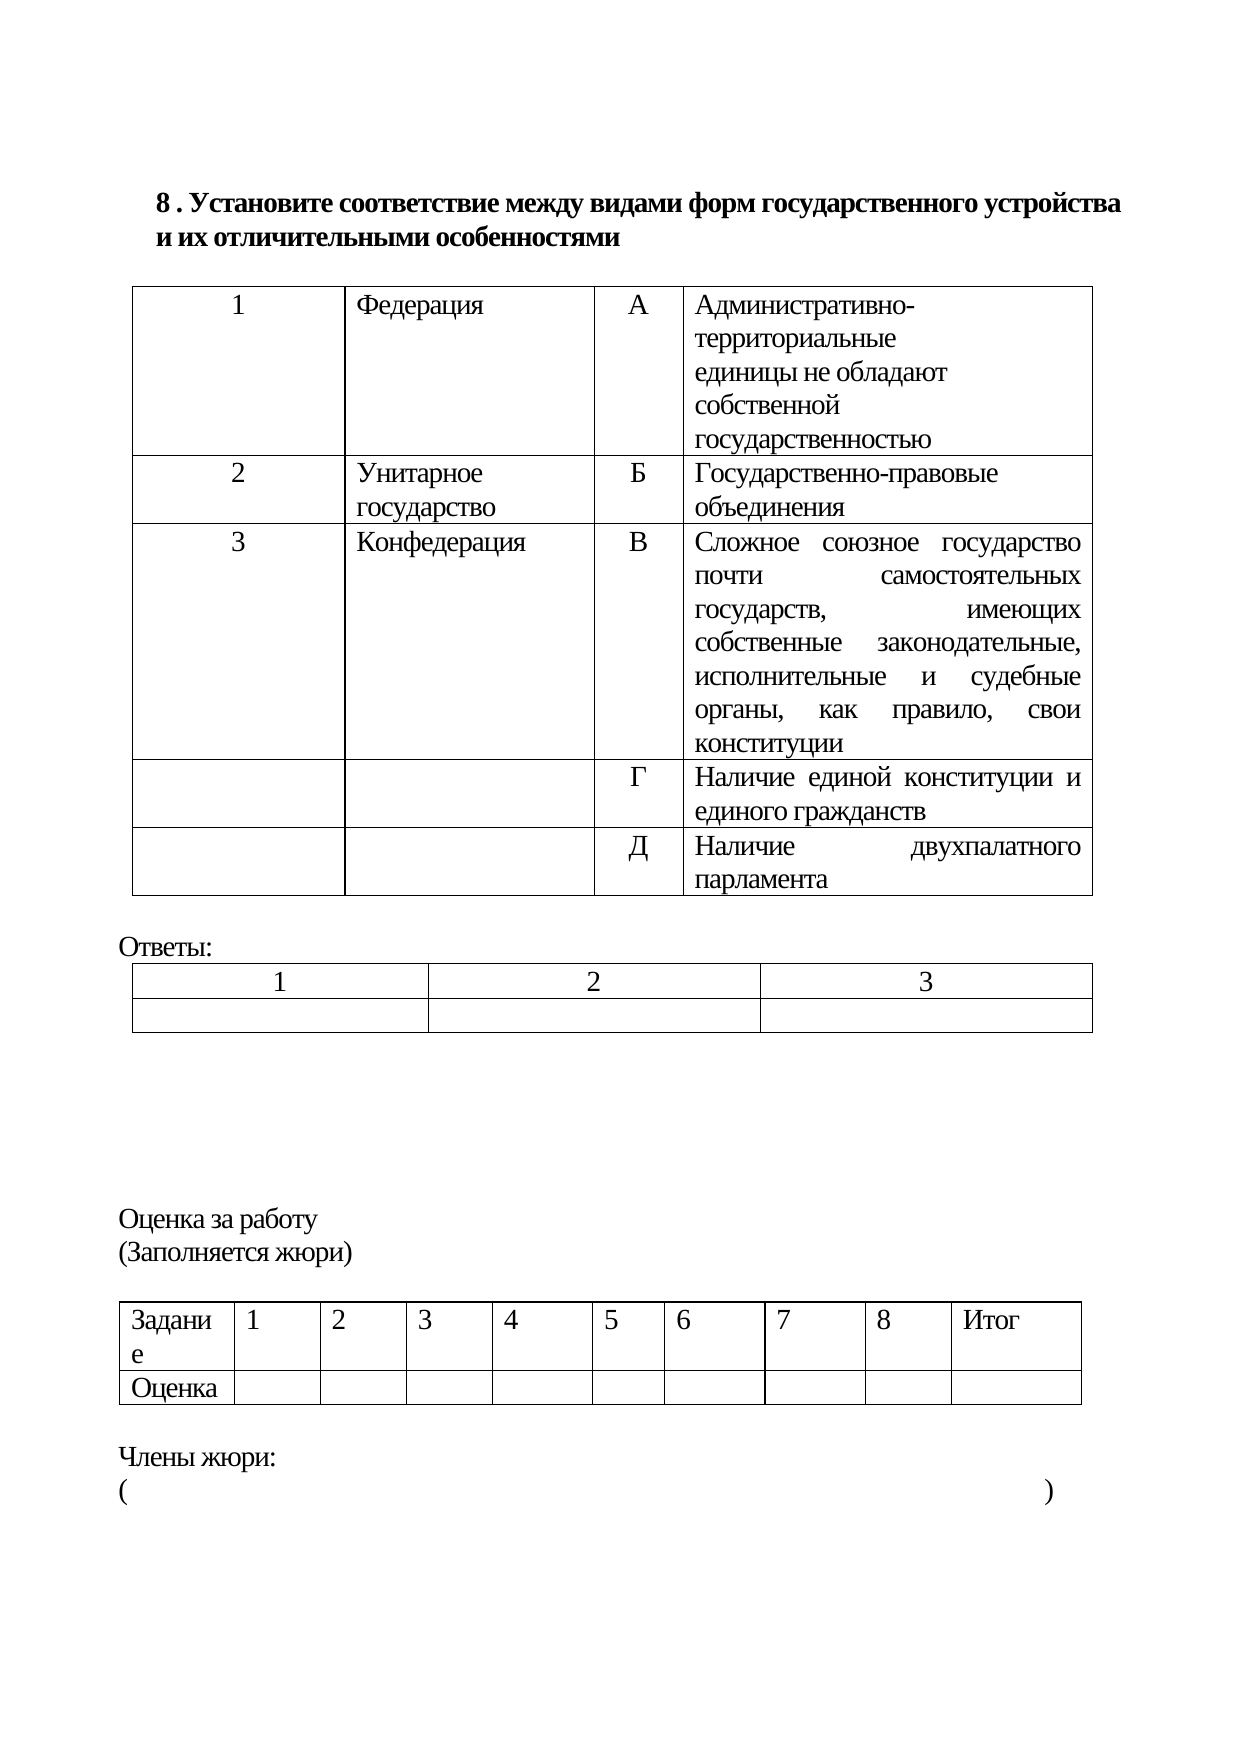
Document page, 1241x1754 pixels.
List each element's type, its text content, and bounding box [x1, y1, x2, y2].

table_cell [133, 760, 344, 827]
table_cell [133, 999, 428, 1032]
table_cell [346, 828, 594, 895]
text ( ) [118, 1472, 1122, 1506]
table_cell Г [595, 760, 683, 827]
table_cell [493, 1371, 592, 1404]
table_cell 3 [133, 524, 344, 758]
text Ответы: [118, 929, 1122, 963]
table_header 4 [493, 1303, 592, 1369]
table_header 5 [593, 1303, 664, 1369]
table_cell Оценка [120, 1371, 234, 1404]
table_cell Б [595, 456, 683, 523]
table_header А [595, 287, 683, 454]
table_header Задание [120, 1303, 234, 1369]
table_cell [766, 1371, 865, 1404]
text (Заполняется жюри) [118, 1234, 1122, 1268]
table_cell [321, 1371, 406, 1404]
table_header 3 [407, 1303, 492, 1369]
table_cell [866, 1371, 951, 1404]
text Члены жюри: [118, 1439, 1122, 1472]
table_cell Наличие единой конституции и единого гражданств [684, 760, 1092, 827]
table_cell Наличие двухпалатного парламента [684, 828, 1092, 895]
table_header 1 [133, 287, 344, 454]
table_header Федерация [346, 287, 594, 454]
table_header 3 [761, 964, 1092, 997]
table_cell [407, 1371, 492, 1404]
table_cell [761, 999, 1092, 1032]
table_cell Государственно-правовые объединения [684, 456, 1092, 523]
table_header 1 [133, 964, 428, 997]
table_cell Конфедерация [346, 524, 594, 758]
table_cell Унитарное государство [346, 456, 594, 523]
table_cell [346, 760, 594, 827]
table_header 1 [235, 1303, 320, 1369]
table_cell Сложное союзное государство почти самостоятельных государств, имеющих собственные законодательные, исполнительные и судебные органы, как правило, свои конституции [684, 524, 1092, 758]
table_cell [665, 1371, 764, 1404]
table_cell В [595, 524, 683, 758]
text Оценка за работу [118, 1201, 1122, 1234]
table_cell [429, 999, 760, 1032]
table_cell [952, 1371, 1081, 1404]
table_header 2 [429, 964, 760, 997]
table_cell [593, 1371, 664, 1404]
table_header 8 [866, 1303, 951, 1369]
table_header Административно-территориальные единицы не обладают собственной государственностью [684, 287, 1092, 454]
table_cell Д [595, 828, 683, 895]
table_cell 2 [133, 456, 344, 523]
table_header Итог [952, 1303, 1081, 1369]
table_cell [133, 828, 344, 895]
table_header 7 [766, 1303, 865, 1369]
table_cell [235, 1371, 320, 1404]
table_header 2 [321, 1303, 406, 1369]
list 8 . Установите соответствие между видами форм государственного устройства и их отличительными особенностями [156, 185, 1122, 252]
table_header 6 [665, 1303, 764, 1369]
